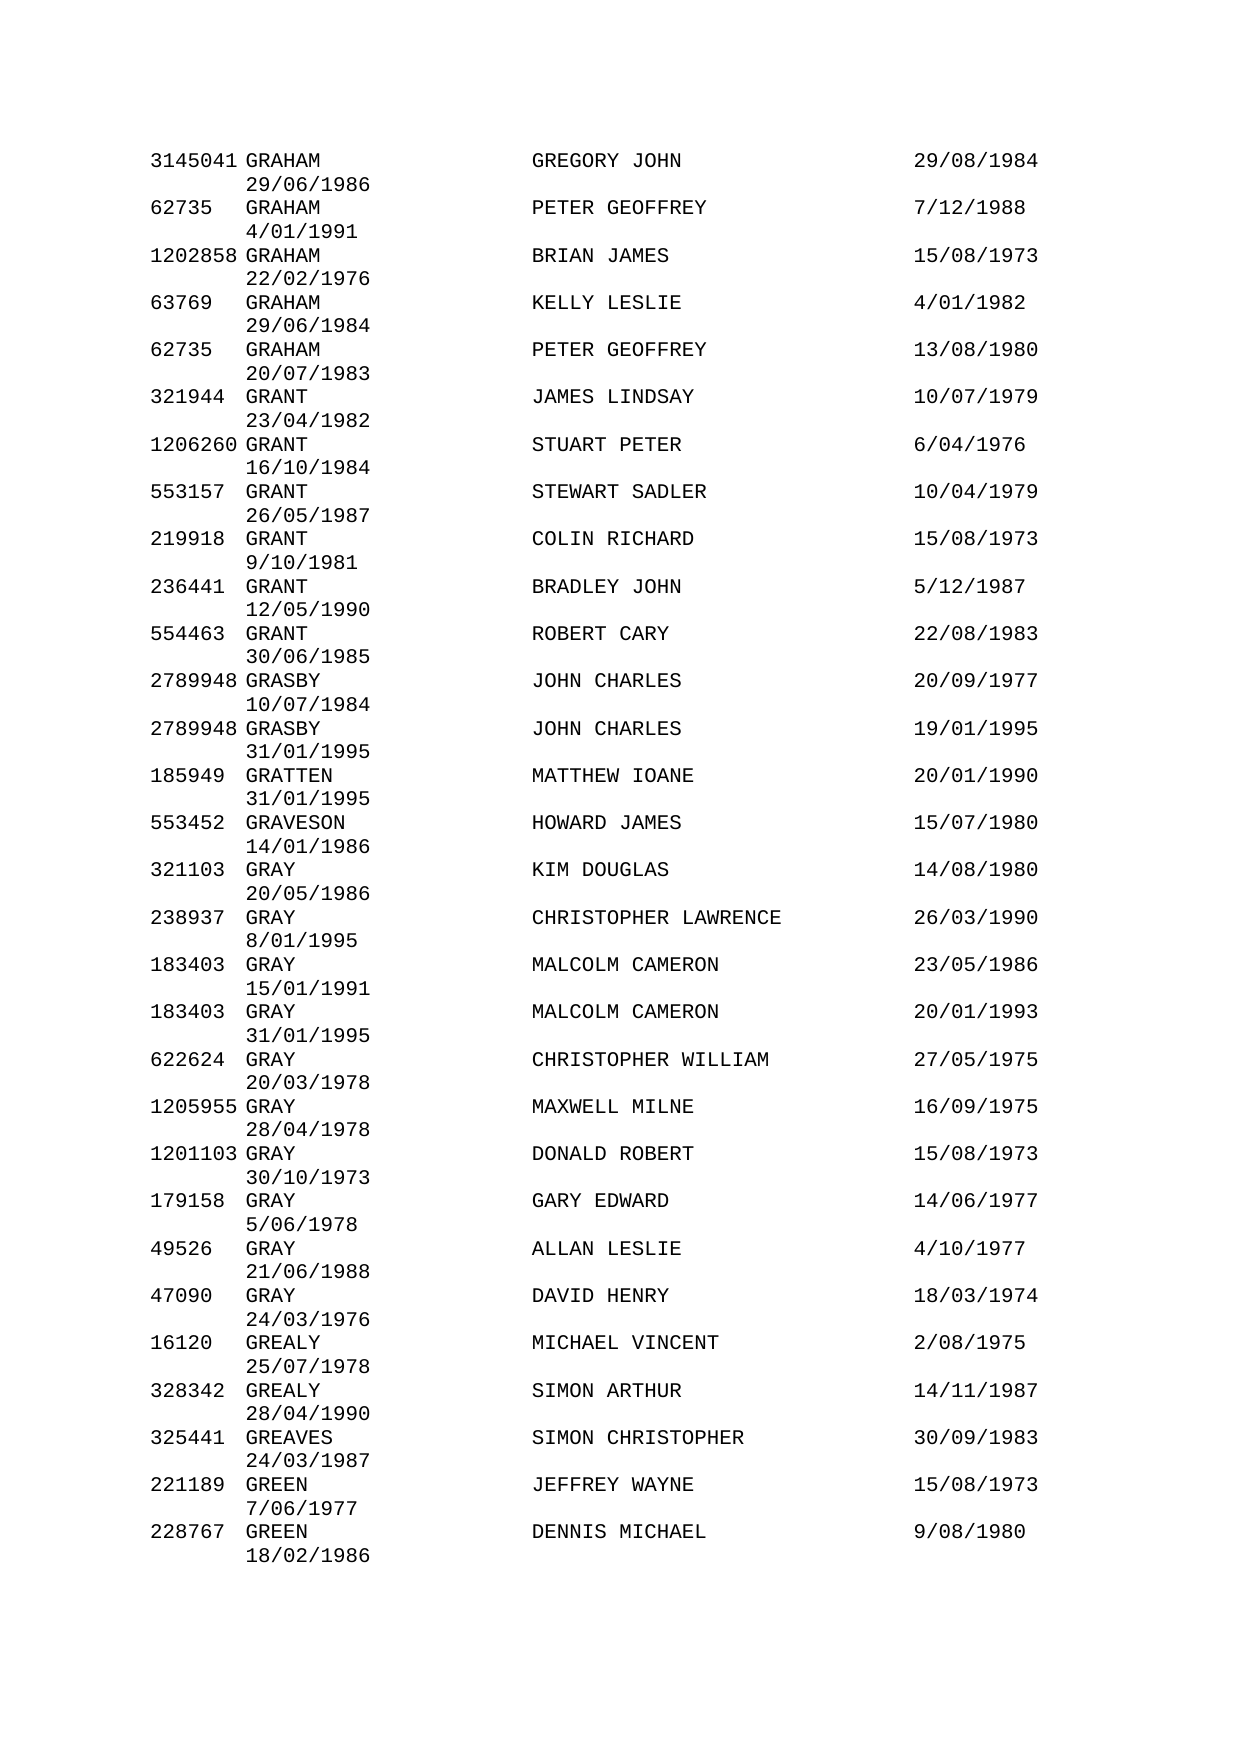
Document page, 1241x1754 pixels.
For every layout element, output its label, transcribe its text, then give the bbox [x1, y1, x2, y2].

text 183403 GRAY MALCOLM CAMERON 23/05/1986 15/01/1991 [150, 954, 1090, 1001]
text 1202858 GRAHAM BRIAN JAMES 15/08/1973 22/02/1976 [150, 244, 1090, 292]
text 3145041 GRAHAM GREGORY JOHN 29/08/1984 29/06/1986 [150, 150, 1090, 197]
text 221189 GREEN JEFFREY WAYNE 15/08/1973 7/06/1977 [150, 1474, 1090, 1521]
text 2789948 GRASBY JOHN CHARLES 19/01/1995 31/01/1995 [150, 717, 1090, 765]
text 49526 GRAY ALLAN LESLIE 4/10/1977 21/06/1988 [150, 1238, 1090, 1285]
text 219918 GRANT COLIN RICHARD 15/08/1973 9/10/1981 [150, 528, 1090, 576]
text 1206260 GRANT STUART PETER 6/04/1976 16/10/1984 [150, 434, 1090, 481]
text 62735 GRAHAM PETER GEOFFREY 13/08/1980 20/07/1983 [150, 339, 1090, 386]
text 321944 GRANT JAMES LINDSAY 10/07/1979 23/04/1982 [150, 386, 1090, 434]
text 47090 GRAY DAVID HENRY 18/03/1974 24/03/1976 [150, 1285, 1090, 1332]
text 183403 GRAY MALCOLM CAMERON 20/01/1993 31/01/1995 [150, 1001, 1090, 1048]
text 236441 GRANT BRADLEY JOHN 5/12/1987 12/05/1990 [150, 576, 1090, 623]
text 16120 GREALY MICHAEL VINCENT 2/08/1975 25/07/1978 [150, 1332, 1090, 1379]
text 328342 GREALY SIMON ARTHUR 14/11/1987 28/04/1990 [150, 1379, 1090, 1427]
text 622624 GRAY CHRISTOPHER WILLIAM 27/05/1975 20/03/1978 [150, 1048, 1090, 1096]
text 179158 GRAY GARY EDWARD 14/06/1977 5/06/1978 [150, 1190, 1090, 1238]
text 1205955 GRAY MAXWELL MILNE 16/09/1975 28/04/1978 [150, 1096, 1090, 1143]
text 1201103 GRAY DONALD ROBERT 15/08/1973 30/10/1973 [150, 1143, 1090, 1190]
text 554463 GRANT ROBERT CARY 22/08/1983 30/06/1985 [150, 623, 1090, 670]
text 2789948 GRASBY JOHN CHARLES 20/09/1977 10/07/1984 [150, 670, 1090, 717]
text 238937 GRAY CHRISTOPHER LAWRENCE 26/03/1990 8/01/1995 [150, 907, 1090, 954]
text 553157 GRANT STEWART SADLER 10/04/1979 26/05/1987 [150, 481, 1090, 528]
text 62735 GRAHAM PETER GEOFFREY 7/12/1988 4/01/1991 [150, 197, 1090, 244]
text 325441 GREAVES SIMON CHRISTOPHER 30/09/1983 24/03/1987 [150, 1427, 1090, 1474]
text 185949 GRATTEN MATTHEW IOANE 20/01/1990 31/01/1995 [150, 765, 1090, 812]
text 321103 GRAY KIM DOUGLAS 14/08/1980 20/05/1986 [150, 859, 1090, 907]
text 63769 GRAHAM KELLY LESLIE 4/01/1982 29/06/1984 [150, 292, 1090, 339]
text 228767 GREEN DENNIS MICHAEL 9/08/1980 18/02/1986 [150, 1521, 1090, 1569]
text 553452 GRAVESON HOWARD JAMES 15/07/1980 14/01/1986 [150, 812, 1090, 859]
